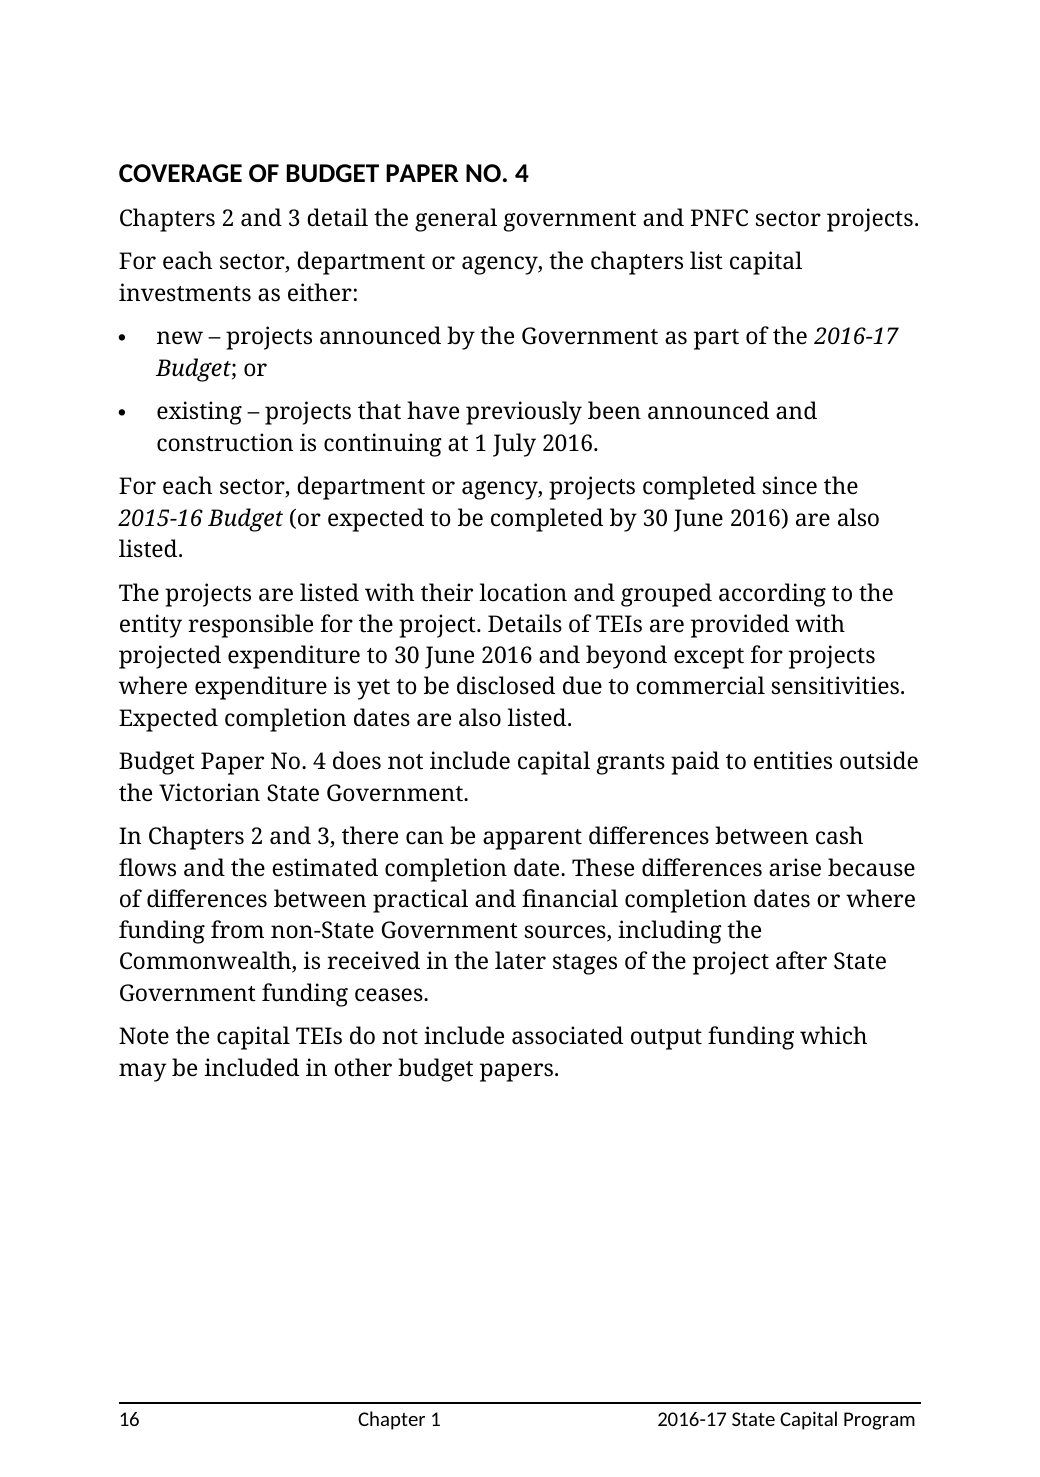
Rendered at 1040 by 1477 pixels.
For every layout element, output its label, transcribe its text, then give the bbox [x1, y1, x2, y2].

text Budget Paper No. 4 does not include capital grants paid to entities outside the Victorian State Government. [118, 745, 921, 808]
text The projects are listed with their location and grouped according to the entity responsible for the project. Details of TEIs are provided with projected expenditure to 30 June 2016 and beyond except for projects where expenditure is yet to be disclosed due to commercial sensitivities. Expected completion dates are also listed. [118, 577, 921, 733]
text Chapters 2 and 3 detail the general government and PNFC sector projects. [118, 202, 921, 233]
text new – projects announced by the Government as part of the 2016-17 Budget; or [118, 320, 921, 383]
text For each sector, department or agency, the chapters list capital investments as either: [118, 245, 921, 308]
text For each sector, department or agency, projects completed since the 2015-16 Budget (or expected to be completed by 30 June 2016) are also listed. [118, 470, 921, 564]
subtitle Coverage of Budget Paper No. 4 [118, 156, 921, 189]
text Note the capital TEIs do not include associated output funding which may be included in other budget papers. [118, 1020, 921, 1083]
text existing – projects that have previously been announced and construction is continuing at 1 July 2016. [118, 395, 921, 458]
text In Chapters 2 and 3, there can be apparent differences between cash flows and the estimated completion date. These differences arise because of differences between practical and financial completion dates or where funding from non-State Government sources, including the Commonwealth, is received in the later stages of the project after State Government funding ceases. [118, 820, 921, 1008]
